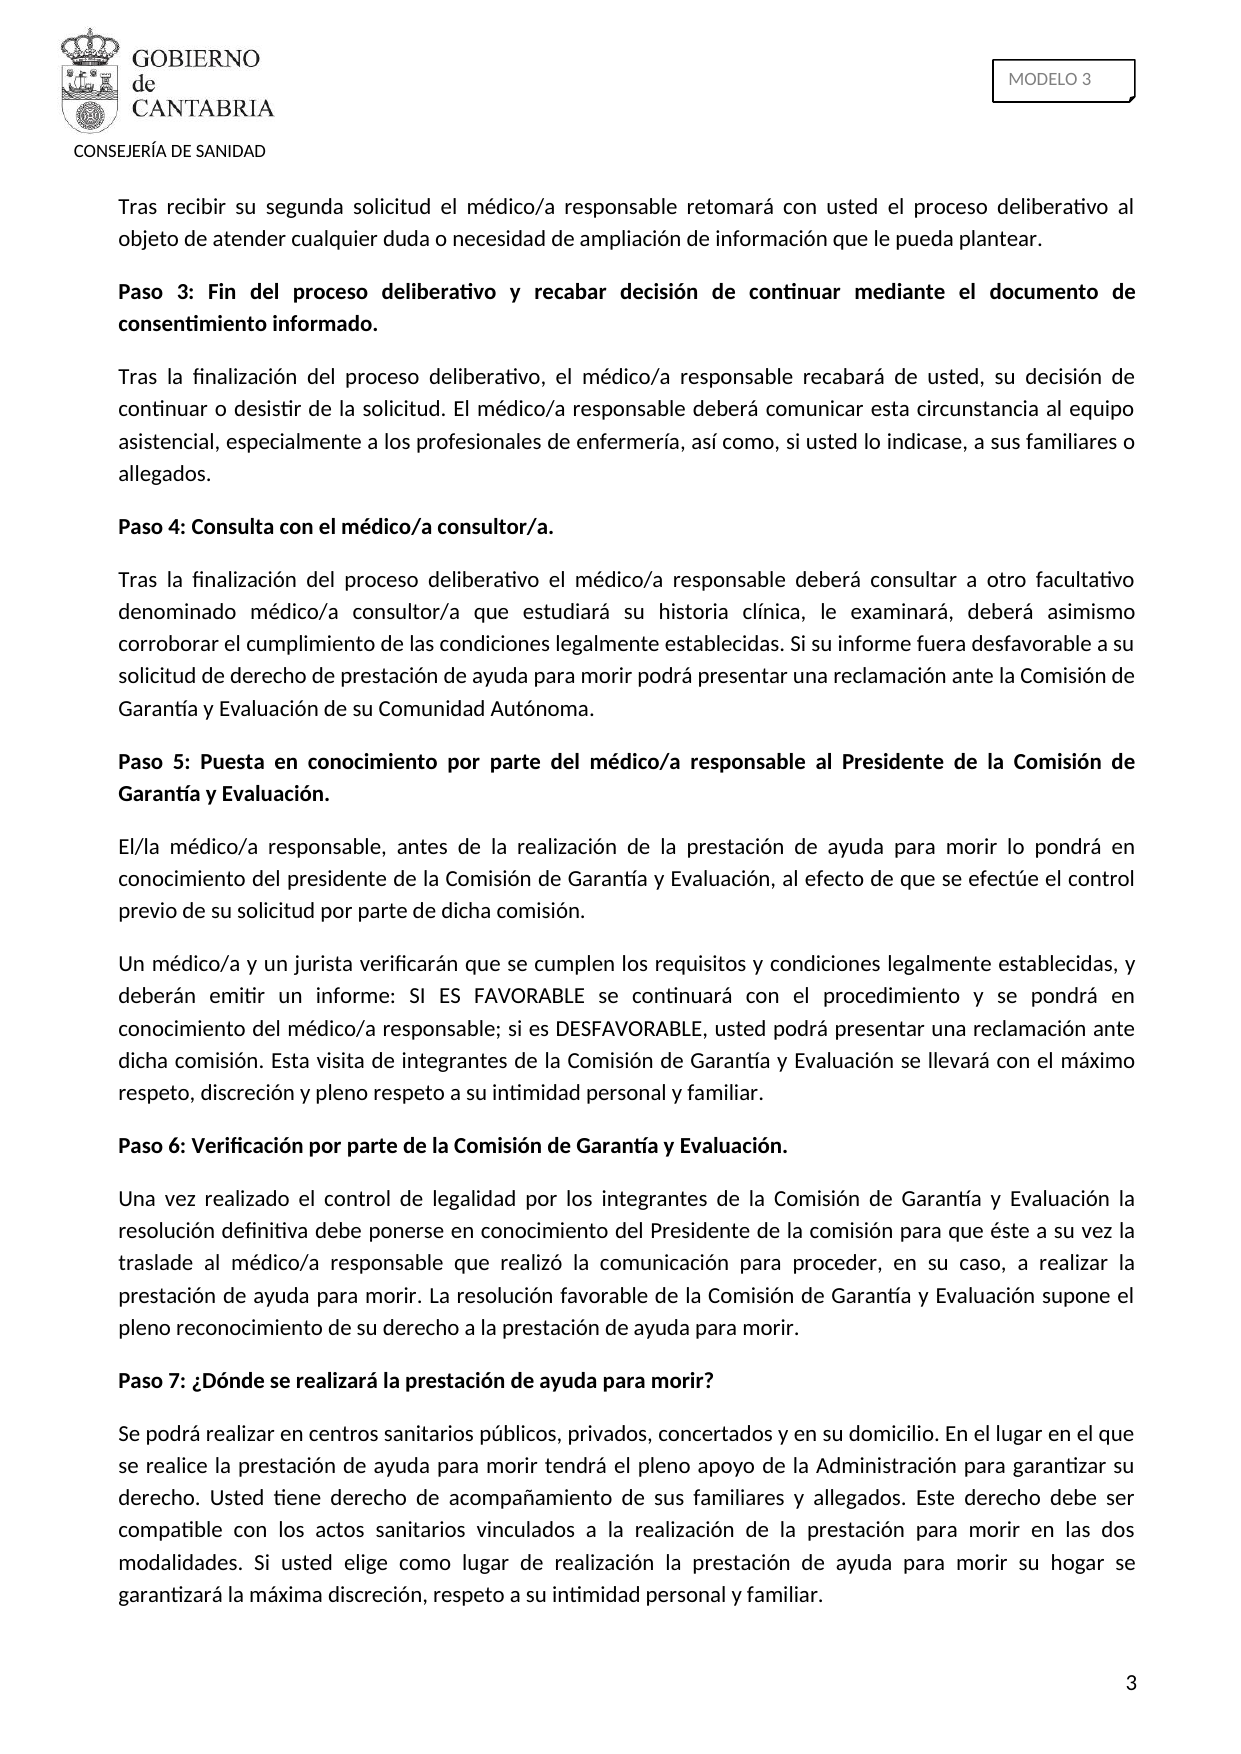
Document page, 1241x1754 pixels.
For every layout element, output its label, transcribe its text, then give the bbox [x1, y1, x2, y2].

text Paso 7: ¿Dónde se realizará la prestación de ayuda para morir? [118, 1366, 1137, 1394]
text El/la médico/a responsable, antes de la realización de la prestación de ayuda para morir lo pondrá en conocimiento del presidente de la Comisión de Garantía y Evaluación, al efecto de que se efectúe el control previo de su solicitud por parte de dicha comisión. [118, 832, 1137, 924]
text Paso 3: Fin del proceso deliberativo y recabar decisión de continuar mediante el documento de consentimiento informado. [118, 277, 1137, 337]
picture [57, 26, 277, 136]
text Tras la finalización del proceso deliberativo, el médico/a responsable recabará de usted, su decisión de continuar o desistir de la solicitud. El médico/a responsable deberá comunicar esta circunstancia al equipo asistencial, especialmente a los profesionales de enfermería, así como, si usted lo indicase, a sus familiares o allegados. [118, 362, 1137, 487]
text Un médico/a y un jurista verificarán que se cumplen los requisitos y condiciones legalmente establecidas, y deberán emitir un informe: SI ES FAVORABLE se continuará con el procedimiento y se pondrá en conocimiento del médico/a responsable; si es DESFAVORABLE, usted podrá presentar una reclamación ante dicha comisión. Esta visita de integrantes de la Comisión de Garantía y Evaluación se llevará con el máximo respeto, discreción y pleno respeto a su intimidad personal y familiar. [118, 949, 1137, 1106]
text Tras la finalización del proceso deliberativo el médico/a responsable deberá consultar a otro facultativo denominado médico/a consultor/a que estudiará su historia clínica, le examinará, deberá asimismo corroborar el cumplimiento de las condiciones legalmente establecidas. Si su informe fuera desfavorable a su solicitud de derecho de prestación de ayuda para morir podrá presentar una reclamación ante la Comisión de Garantía y Evaluación de su Comunidad Autónoma. [118, 565, 1137, 722]
text Paso 4: Consulta con el médico/a consultor/a. [118, 512, 1137, 540]
text Se podrá realizar en centros sanitarios públicos, privados, concertados y en su domicilio. En el lugar en el que se realice la prestación de ayuda para morir tendrá el pleno apoyo de la Administración para garantizar su derecho. Usted tiene derecho de acompañamiento de sus familiares y allegados. Este derecho debe ser compatible con los actos sanitarios vinculados a la realización de la prestación para morir en las dos modalidades. Si usted elige como lugar de realización la prestación de ayuda para morir su hogar se garantizará la máxima discreción, respeto a su intimidad personal y familiar. [118, 1419, 1137, 1608]
text Paso 6: Verificación por parte de la Comisión de Garantía y Evaluación. [118, 1131, 1137, 1159]
text Tras recibir su segunda solicitud el médico/a responsable retomará con usted el proceso deliberativo al objeto de atender cualquier duda o necesidad de ampliación de información que le pueda plantear. [118, 192, 1137, 252]
text Paso 5: Puesta en conocimiento por parte del médico/a responsable al Presidente de la Comisión de Garantía y Evaluación. [118, 747, 1137, 807]
text Una vez realizado el control de legalidad por los integrantes de la Comisión de Garantía y Evaluación la resolución definitiva debe ponerse en conocimiento del Presidente de la comisión para que éste a su vez la traslade al médico/a responsable que realizó la comunicación para proceder, en su caso, a realizar la prestación de ayuda para morir. La resolución favorable de la Comisión de Garantía y Evaluación supone el pleno reconocimiento de su derecho a la prestación de ayuda para morir. [118, 1184, 1137, 1341]
